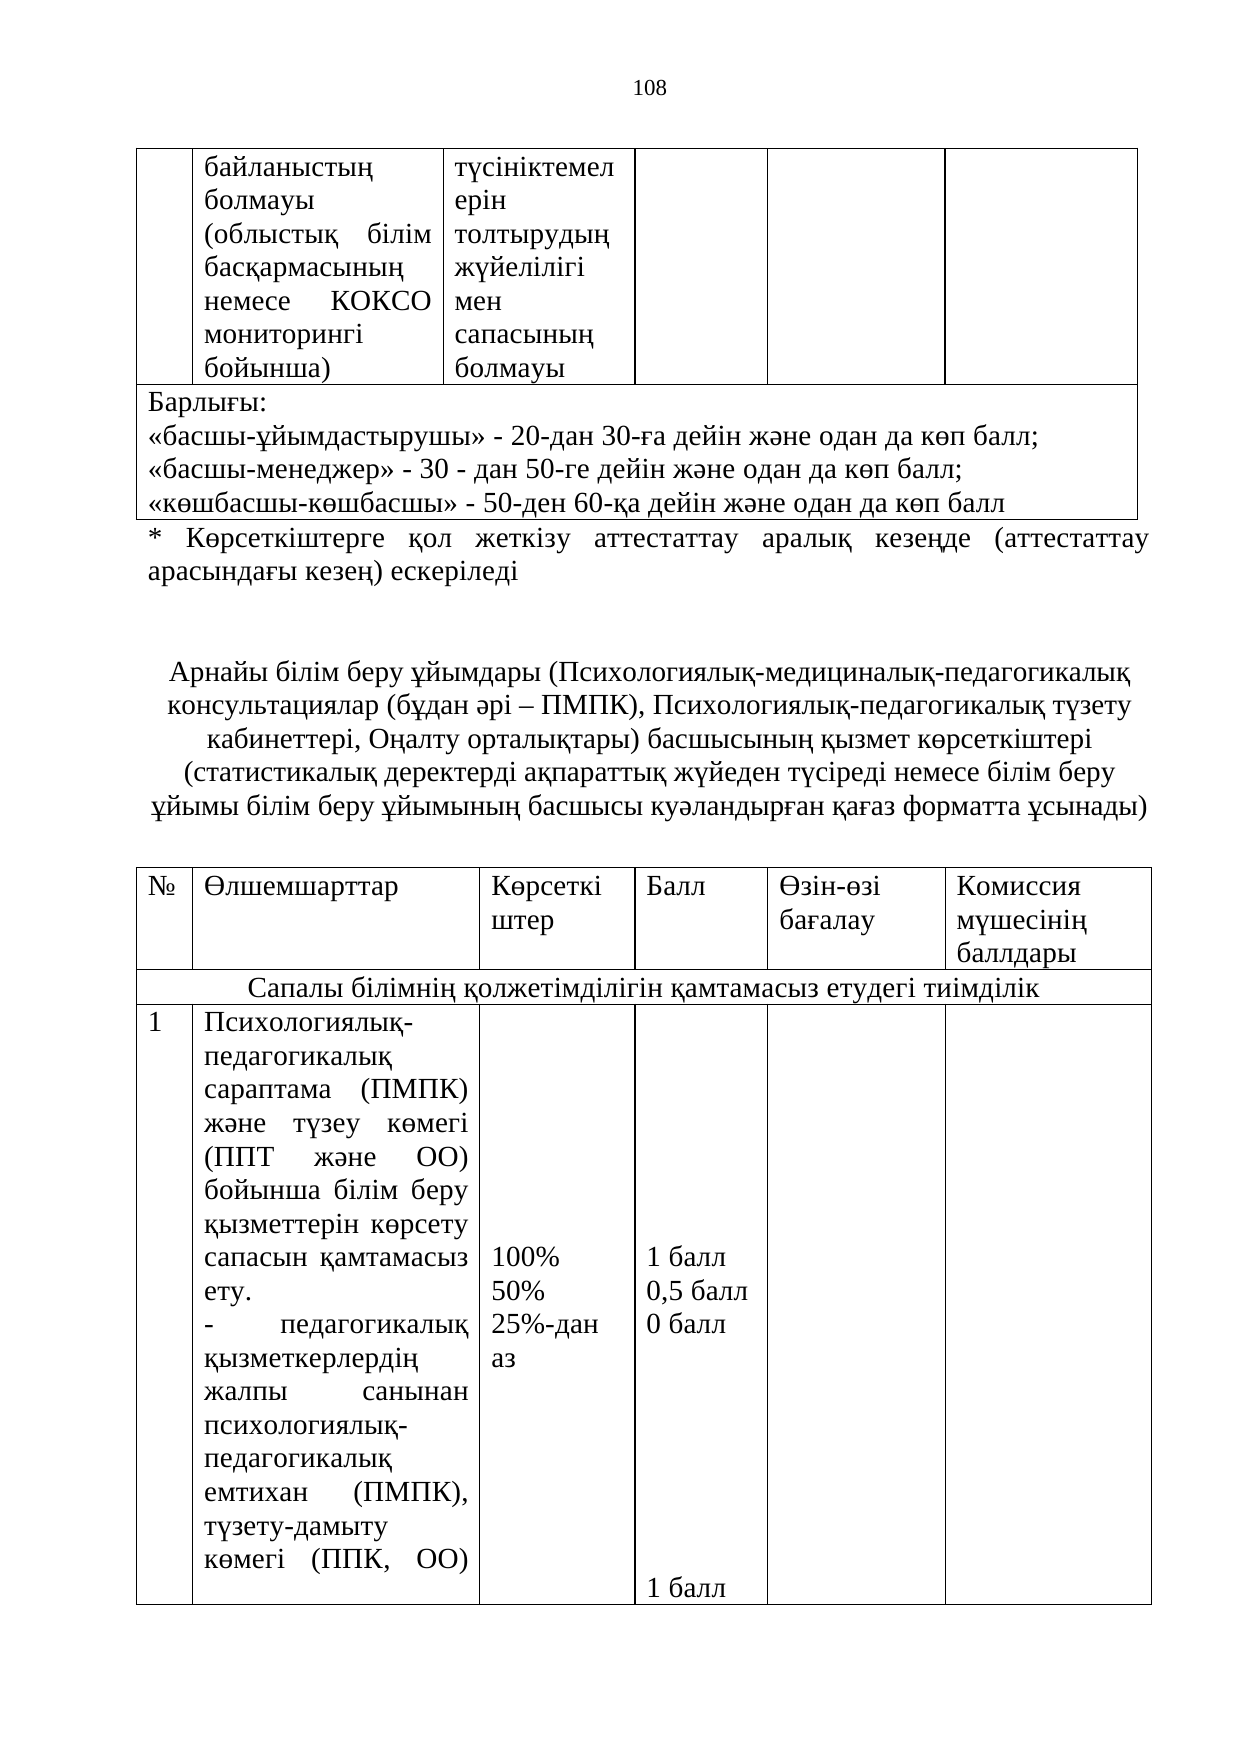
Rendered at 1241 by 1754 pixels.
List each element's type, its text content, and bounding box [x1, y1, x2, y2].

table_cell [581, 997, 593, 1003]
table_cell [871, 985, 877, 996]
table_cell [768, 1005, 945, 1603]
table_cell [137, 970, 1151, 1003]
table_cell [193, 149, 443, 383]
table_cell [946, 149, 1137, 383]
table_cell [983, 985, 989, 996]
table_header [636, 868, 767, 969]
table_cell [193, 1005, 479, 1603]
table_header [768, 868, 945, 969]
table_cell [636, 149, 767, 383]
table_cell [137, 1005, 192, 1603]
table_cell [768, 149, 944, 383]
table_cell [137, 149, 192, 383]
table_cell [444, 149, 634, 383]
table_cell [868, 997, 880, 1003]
text Арнайы білім беру ұйымдары (Психологиялық-медициналық-педагогикалық консультациялар (бұдан әрі – ПМПК), Психологиялық-педагогикалық түзету кабинеттері, Оңалту орталықтары) басшысының қызмет көрсеткіштері [148, 654, 1152, 754]
text * Көрсеткіштерге қол жеткізу аттестаттау аралық кезеңде (аттестаттау арасындағы кезең) ескеріледі [148, 520, 1152, 587]
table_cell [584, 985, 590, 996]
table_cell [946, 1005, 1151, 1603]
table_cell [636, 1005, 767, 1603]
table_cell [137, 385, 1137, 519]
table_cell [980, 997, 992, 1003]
text (статистикалық деректерді ақпараттық жүйеден түсіреді немесе білім беру ұйымы білім беру ұйымының басшысы куәландырған қағаз форматта ұсынады) [148, 754, 1152, 822]
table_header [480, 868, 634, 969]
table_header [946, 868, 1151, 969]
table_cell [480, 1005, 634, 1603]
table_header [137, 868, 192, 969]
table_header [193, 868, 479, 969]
